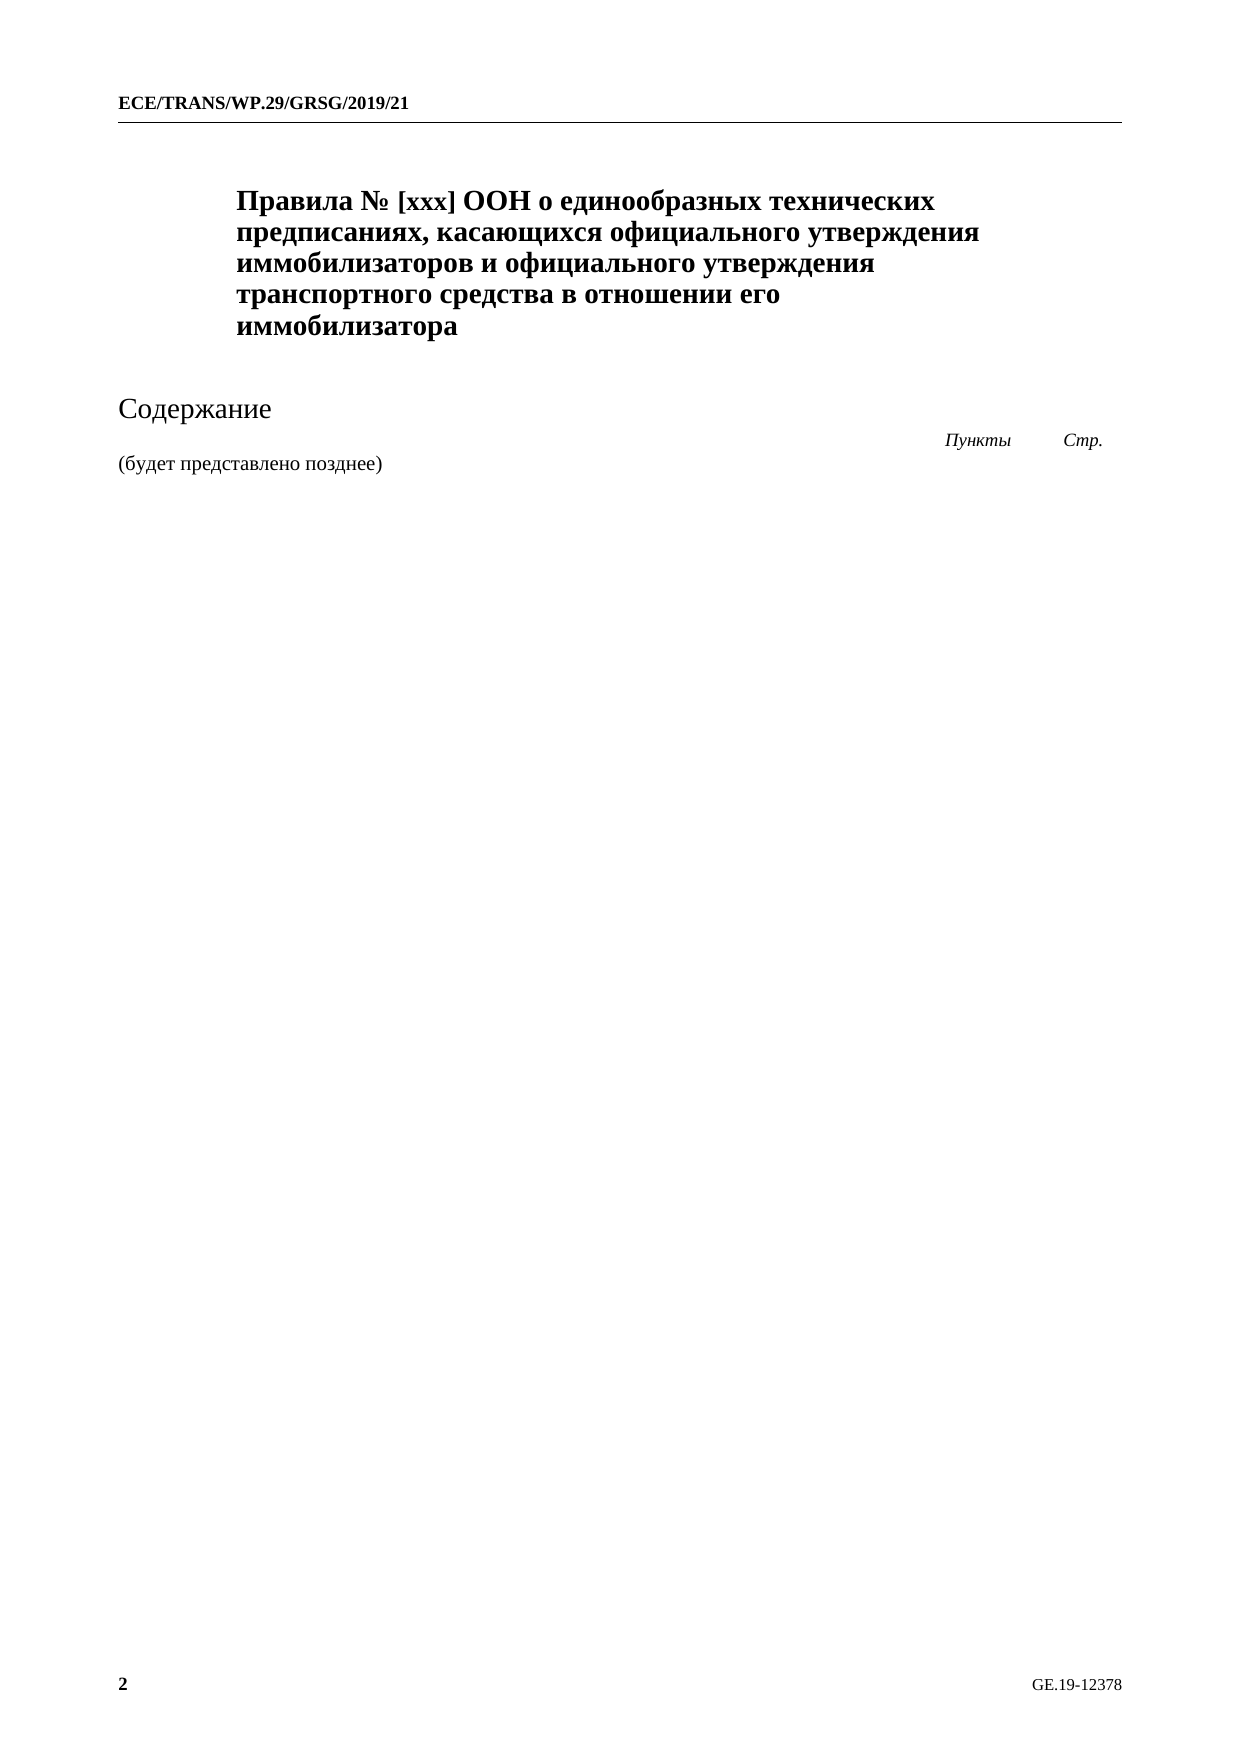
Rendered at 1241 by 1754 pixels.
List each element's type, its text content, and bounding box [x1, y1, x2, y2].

text Coдержание [118, 391, 1122, 425]
text Правила № [xxx] ООН о единообразных технических предписаниях, касающихся официального утверждения иммобилизаторов и официального утверждения транспортного средства в отношении его иммобилизатора [118, 185, 1004, 341]
text (будет представлено позднее) [118, 450, 1004, 475]
text Пункты Стр. [886, 425, 1125, 450]
